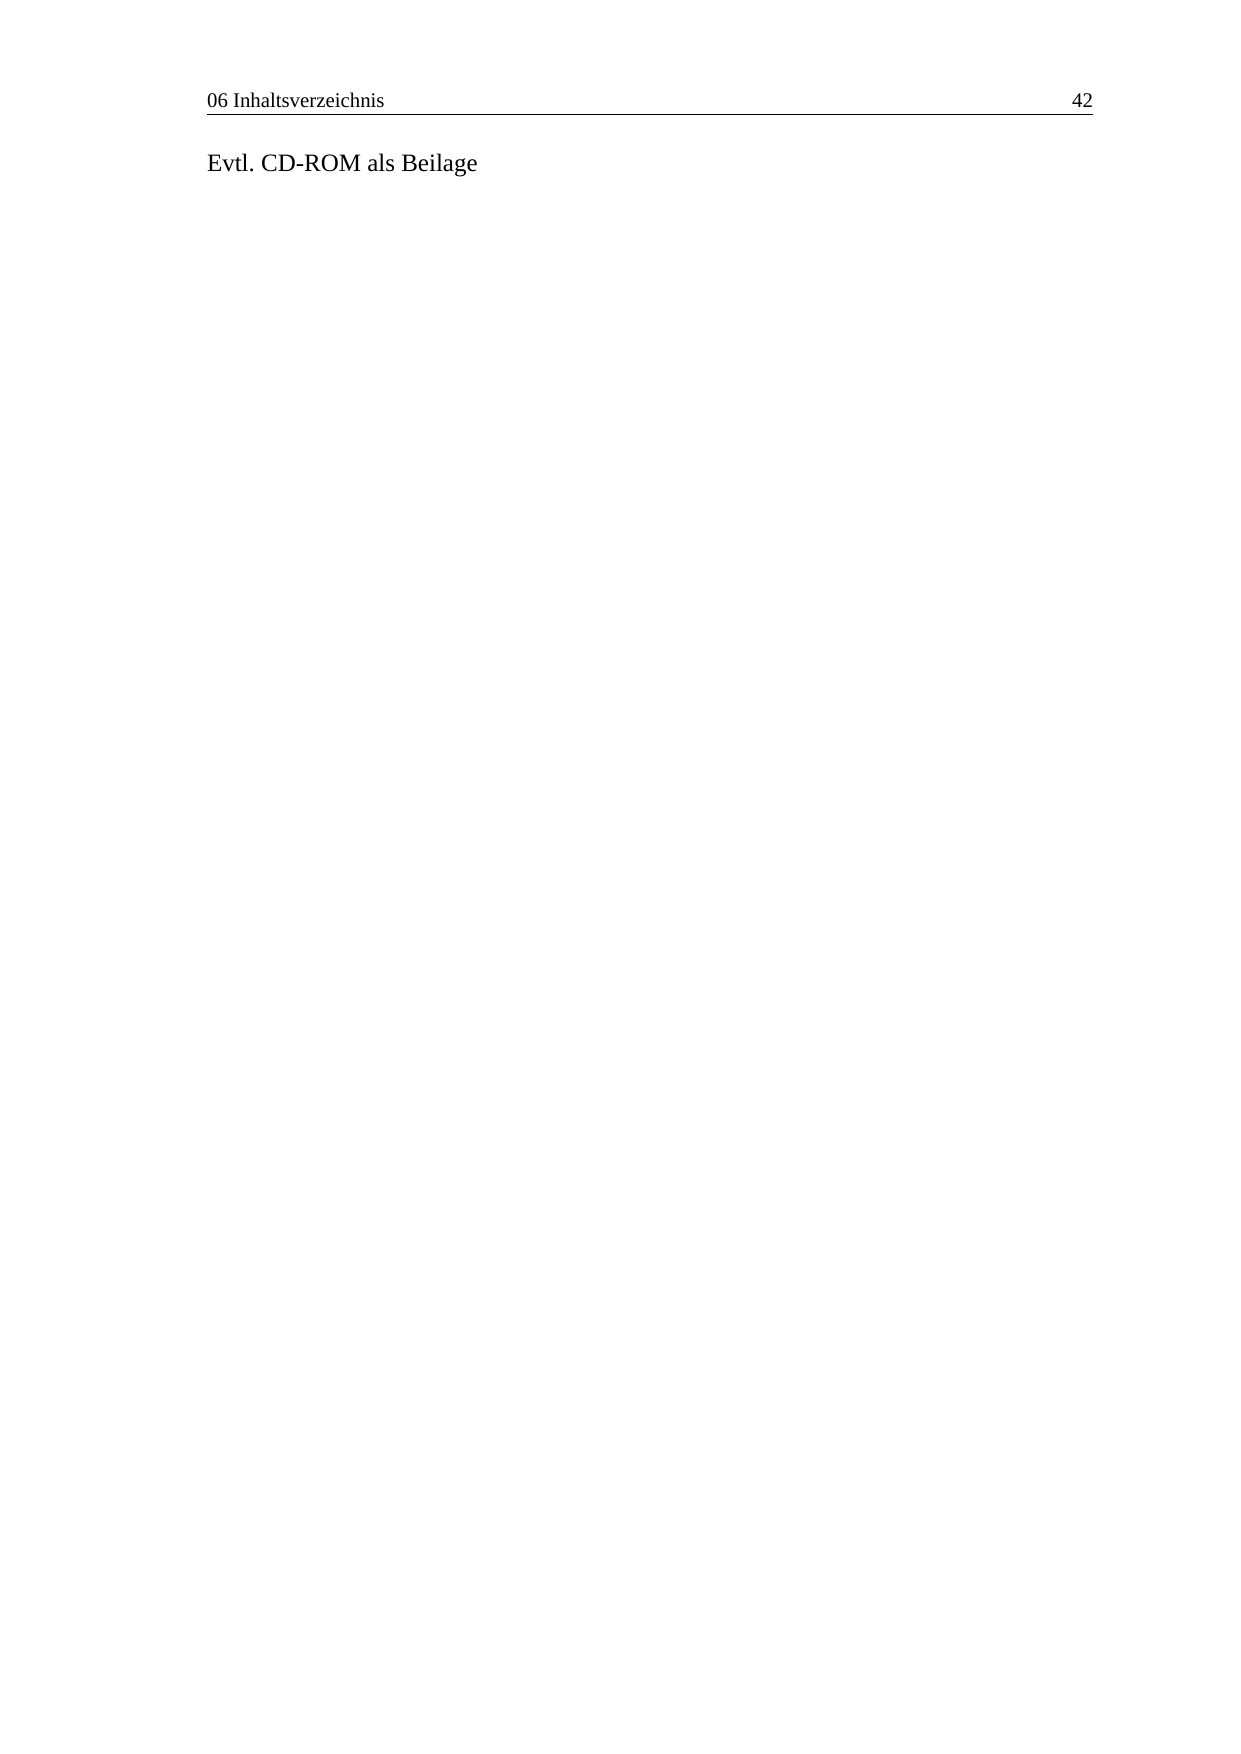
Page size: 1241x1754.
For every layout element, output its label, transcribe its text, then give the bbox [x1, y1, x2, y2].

text Evtl. CD-ROM als Beilage [207, 148, 1093, 176]
